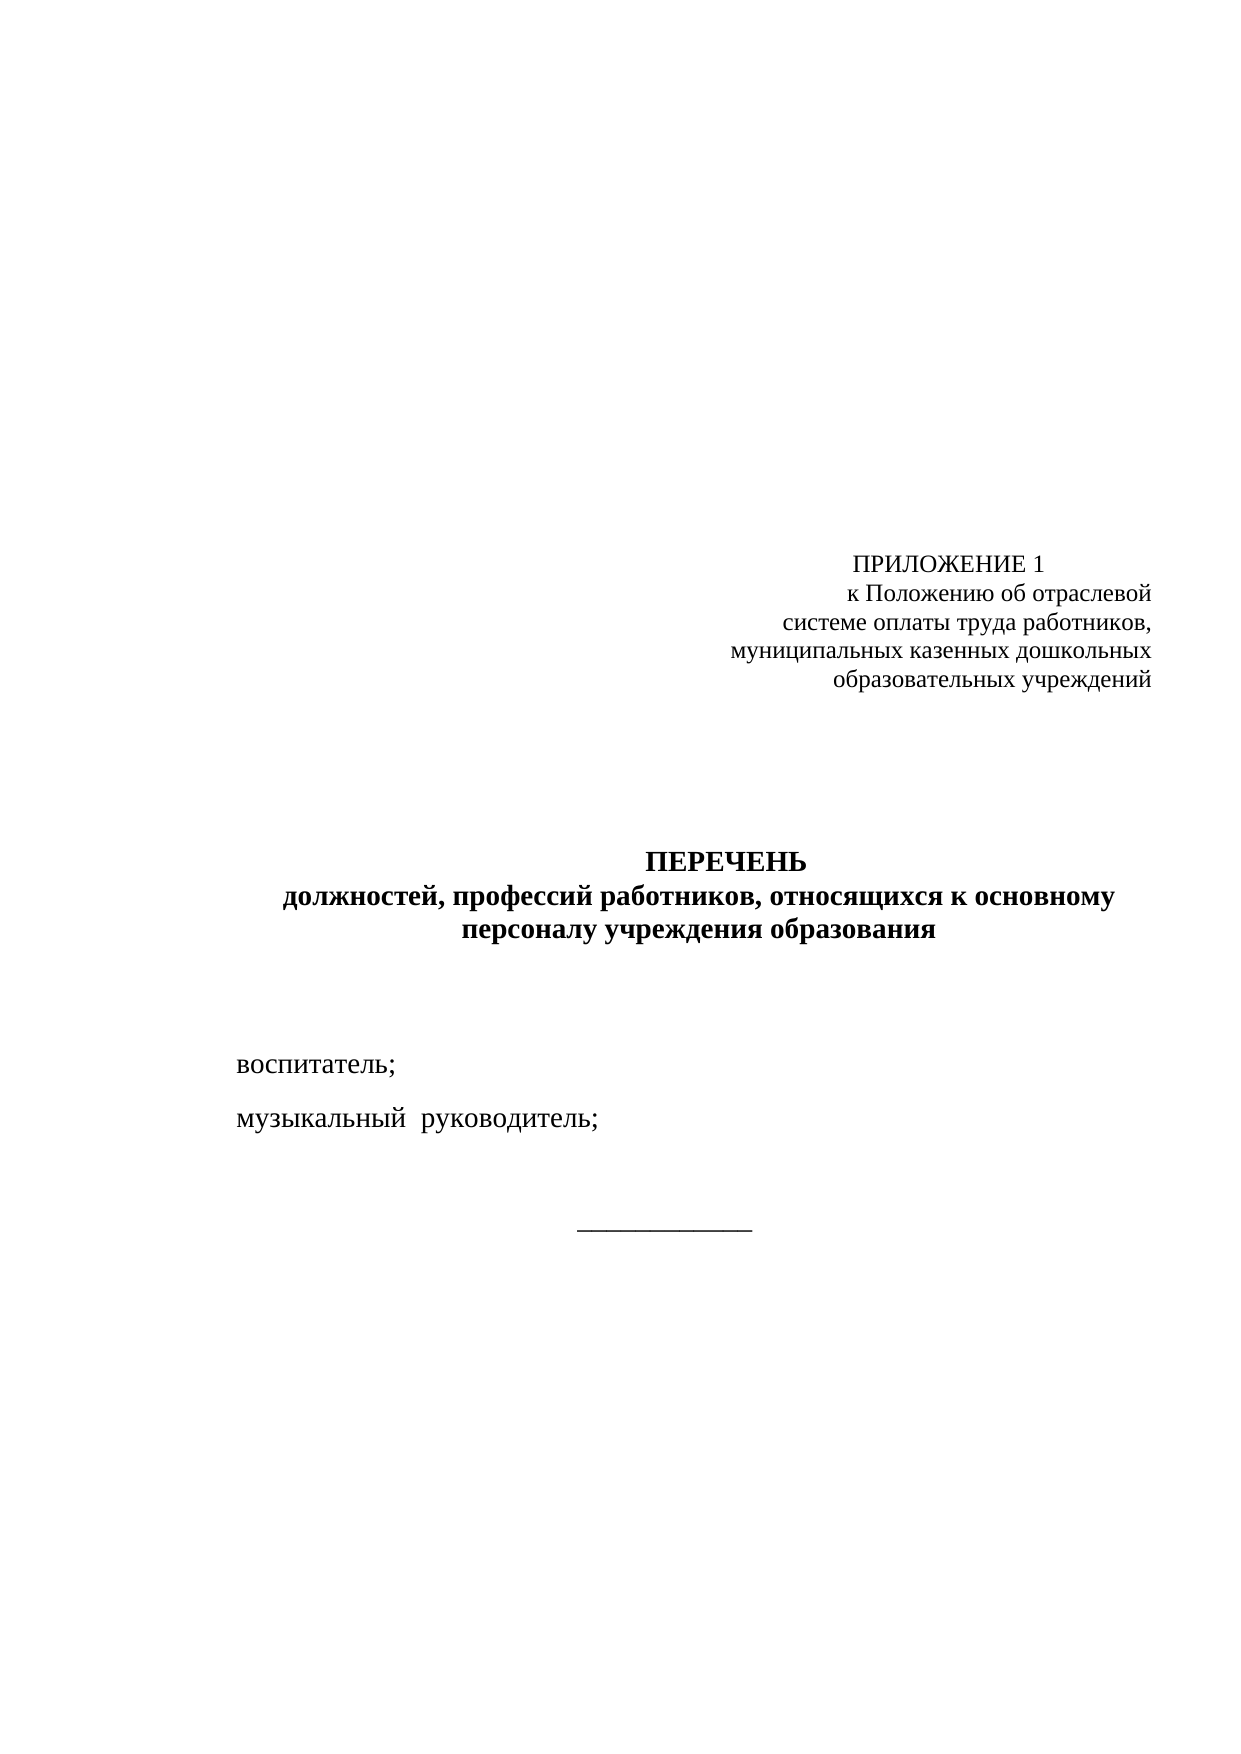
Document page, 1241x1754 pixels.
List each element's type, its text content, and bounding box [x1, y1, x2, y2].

text должностей, профессий работников, относящихся к основному персоналу учреждения образования [246, 878, 1152, 945]
text воспитатель; [177, 1046, 1152, 1079]
text ПРИЛОЖЕНИЕ 1 [177, 549, 1152, 578]
text системе оплаты труда работников, муниципальных казенных дошкольных образовательных учреждений [705, 607, 1152, 693]
text музыкальный руководитель; [177, 1100, 1152, 1134]
text к Положению об отраслевой [705, 578, 1152, 607]
text ____________ [177, 1201, 1152, 1234]
text ПЕРЕЧЕНЬ [645, 844, 1152, 878]
